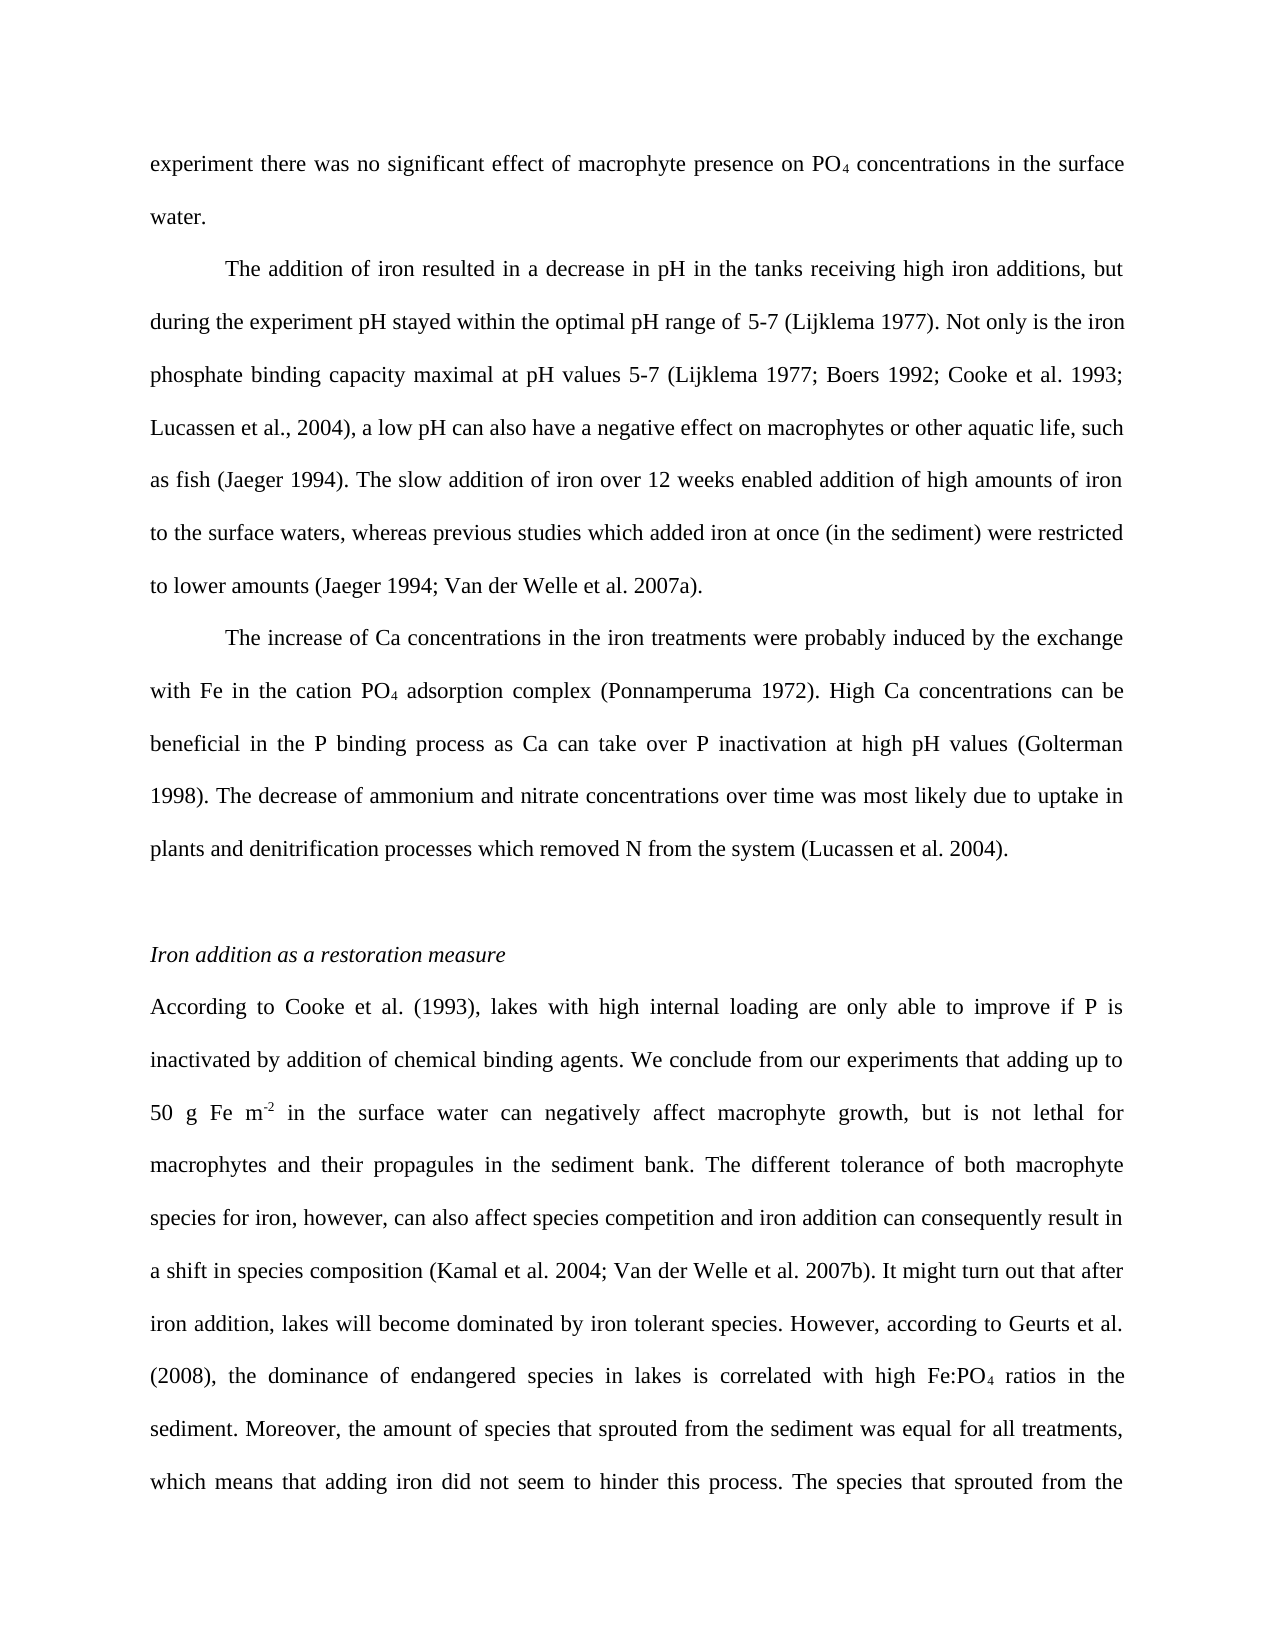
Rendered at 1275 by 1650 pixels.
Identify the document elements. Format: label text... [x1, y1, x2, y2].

text The addition of iron resulted in a decrease in pH in the tanks receiving high iron additions, but during the experiment pH stayed within the optimal pH range of 5-7 (Lijklema 1977). Not only is the iron phosphate binding capacity maximal at pH values 5-7 (Lijklema 1977; Boers 1992; Cooke et al. 1993; Lucassen et al., 2004), a low pH can also have a negative effect on macrophytes or other aquatic life, such as fish (Jaeger 1994). The slow addition of iron over 12 weeks enabled addition of high amounts of iron to the surface waters, whereas previous studies which added iron at once (in the sediment) were restricted to lower amounts (Jaeger 1994; Van der Welle et al. 2007a). [150, 255, 1125, 598]
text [150, 993, 1125, 1494]
text Iron addition as a restoration measure [150, 941, 1125, 967]
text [150, 150, 1125, 229]
text The increase of Ca concentrations in the iron treatments were probably induced by the exchange with Fe in the cation PO4 adsorption complex (Ponnamperuma 1972). High Ca concentrations can be beneficial in the P binding process as Ca can take over P inactivation at high pH values (Golterman 1998). The decrease of ammonium and nitrate concentrations over time was most likely due to uptake in plants and denitrification processes which removed N from the system (Lucassen et al. 2004). [150, 624, 1125, 862]
